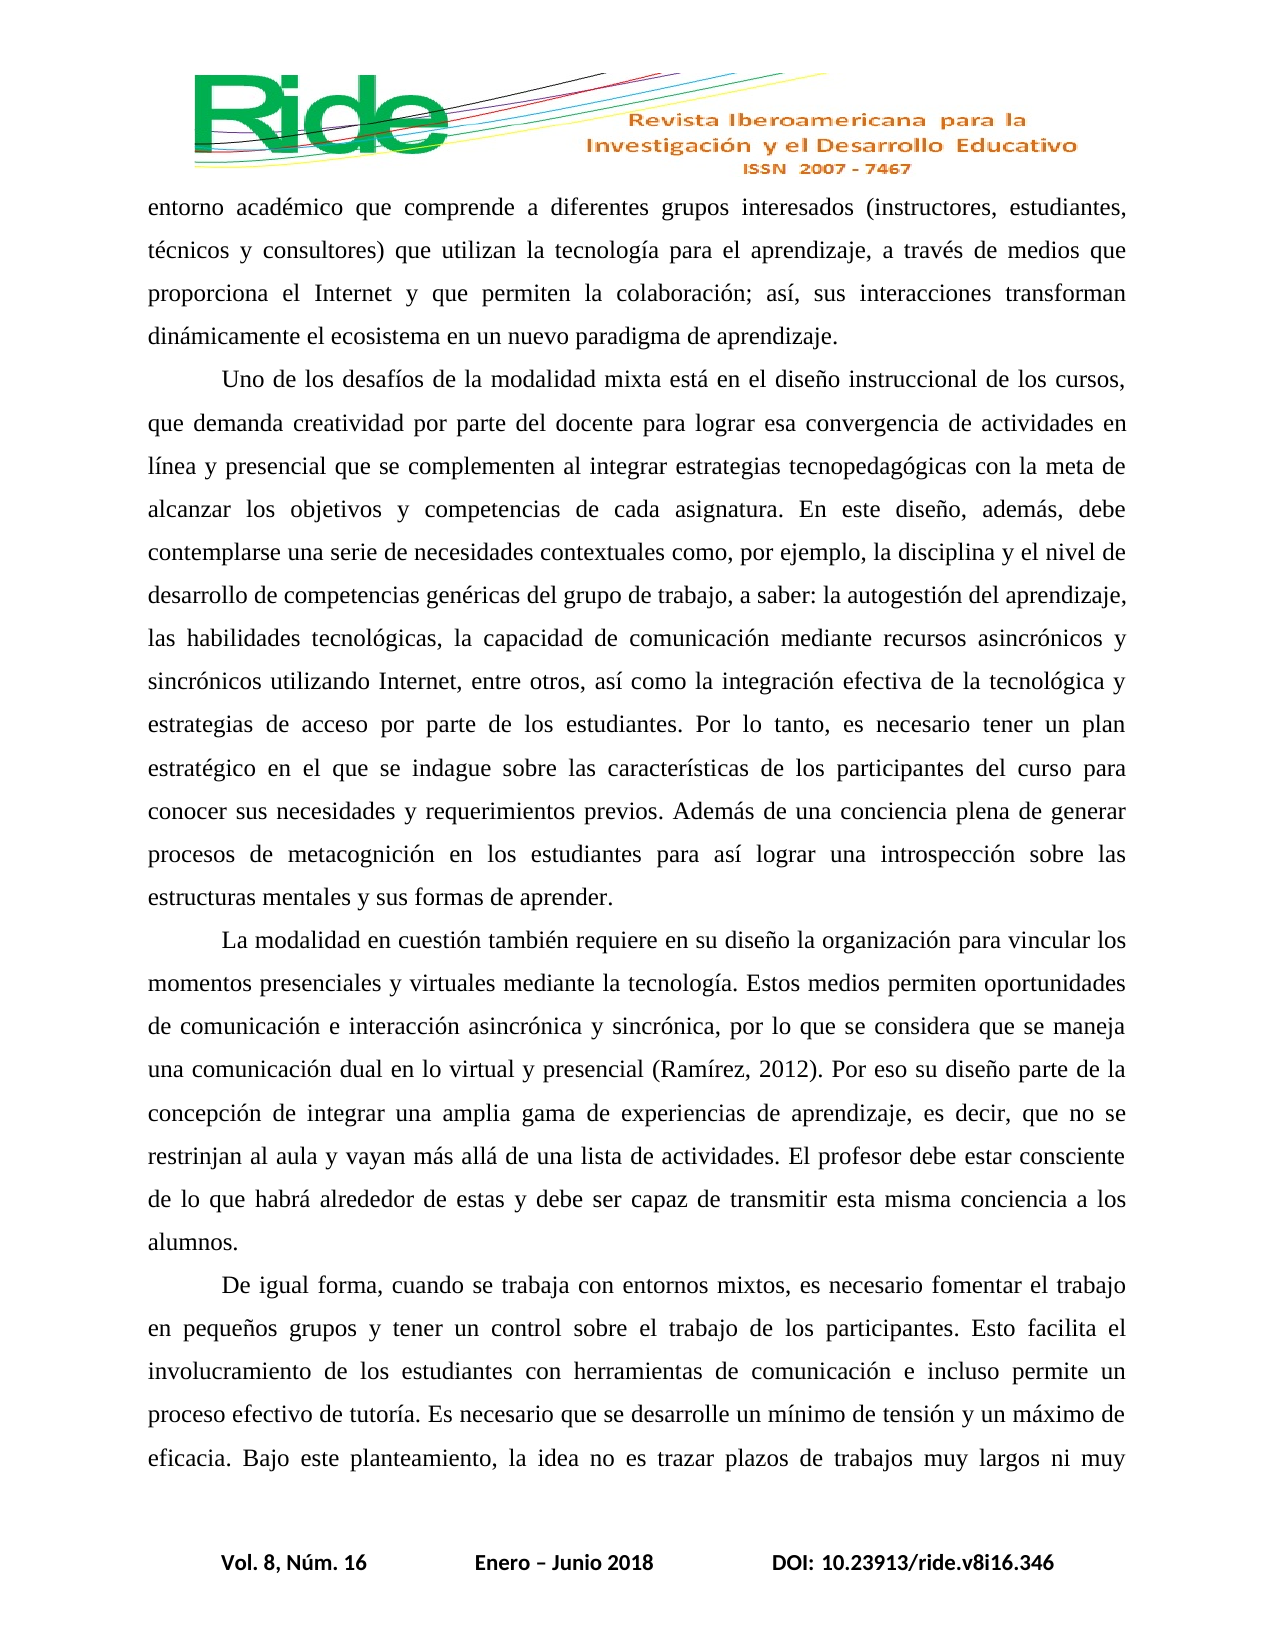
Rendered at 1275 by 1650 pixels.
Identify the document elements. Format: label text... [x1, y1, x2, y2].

text La modalidad en cuestión también requiere en su diseño la organización para vincular los momentos presenciales y virtuales mediante la tecnología. Estos medios permiten oportunidades de comunicación e interacción asincrónica y sincrónica, por lo que se considera que se maneja una comunicación dual en lo virtual y presencial (Ramírez, 2012). Por eso su diseño parte de la concepción de integrar una amplia gama de experiencias de aprendizaje, es decir, que no se restrinjan al aula y vayan más allá de una lista de actividades. El profesor debe estar consciente de lo que habrá alrededor de estas y debe ser capaz de transmitir esta misma conciencia a los alumnos. [148, 925, 1127, 1256]
picture [194, 73, 1081, 177]
text Uno de los desafíos de la modalidad mixta está en el diseño instruccional de los cursos, que demanda creatividad por parte del docente para lograr esa convergencia de actividades en línea y presencial que se complementen al integrar estrategias tecnopedagógicas con la meta de alcanzar los objetivos y competencias de cada asignatura. En este diseño, además, debe contemplarse una serie de necesidades contextuales como, por ejemplo, la disciplina y el nivel de desarrollo de competencias genéricas del grupo de trabajo, a saber: la autogestión del aprendizaje, las habilidades tecnológicas, la capacidad de comunicación mediante recursos asincrónicos y sincrónicos utilizando Internet, entre otros, así como la integración efectiva de la tecnológica y estrategias de acceso por parte de los estudiantes. Por lo tanto, es necesario tener un plan estratégico en el que se indague sobre las características de los participantes del curso para conocer sus necesidades y requerimientos previos. Además de una conciencia plena de generar procesos de metacognición en los estudiantes para así lograr una introspección sobre las estructuras mentales y sus formas de aprender. [148, 364, 1127, 911]
